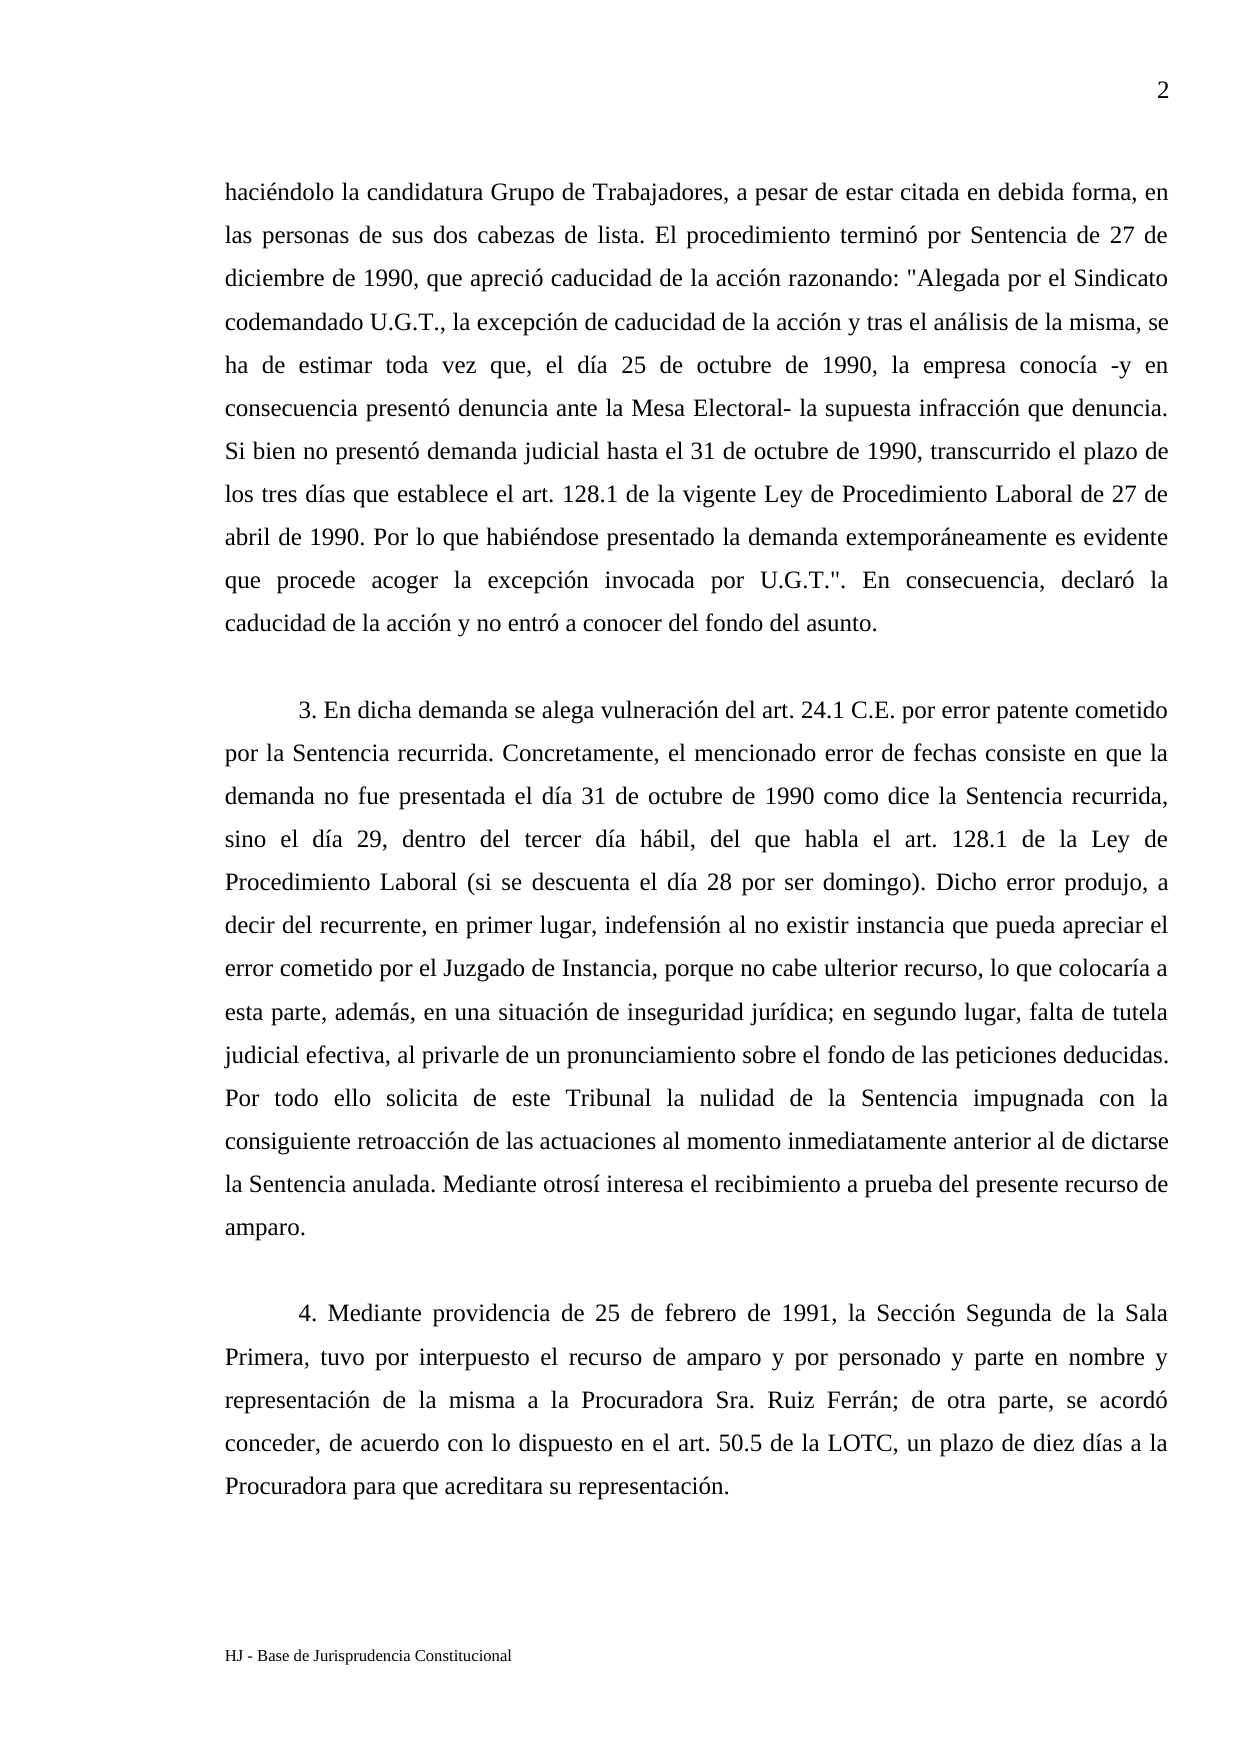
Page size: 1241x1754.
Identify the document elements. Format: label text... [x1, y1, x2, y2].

text 4. Mediante providencia de 25 de febrero de 1991, la Sección Segunda de la Sala Primera, tuvo por interpuesto el recurso de amparo y por personado y parte en nombre y representación de la misma a la Procuradora Sra. Ruiz Ferrán; de otra parte, se acordó conceder, de acuerdo con lo dispuesto en el art. 50.5 de la LOTC, un plazo de diez días a la Procuradora para que acreditara su representación. [224, 1298, 1169, 1500]
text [224, 177, 1169, 637]
text 3. En dicha demanda se alega vulneración del art. 24.1 C.E. por error patente cometido por la Sentencia recurrida. Concretamente, el mencionado error de fechas consiste en que la demanda no fue presentada el día 31 de octubre de 1990 como dice la Sentencia recurrida, sino el día 29, dentro del tercer día hábil, del que habla el art. 128.1 de la Ley de Procedimiento Laboral (si se descuenta el día 28 por ser domingo). Dicho error produjo, a decir del recurrente, en primer lugar, indefensión al no existir instancia que pueda apreciar el error cometido por el Juzgado de Instancia, porque no cabe ulterior recurso, lo que colocaría a esta parte, además, en una situación de inseguridad jurídica; en segundo lugar, falta de tutela judicial efectiva, al privarle de un pronunciamiento sobre el fondo de las peticiones deducidas. Por todo ello solicita de este Tribunal la nulidad de la Sentencia impugnada con la consiguiente retroacción de las actuaciones al momento inmediatamente anterior al de dictarse la Sentencia anulada. Mediante otrosí interesa el recibimiento a prueba del presente recurso de amparo. [224, 695, 1169, 1241]
